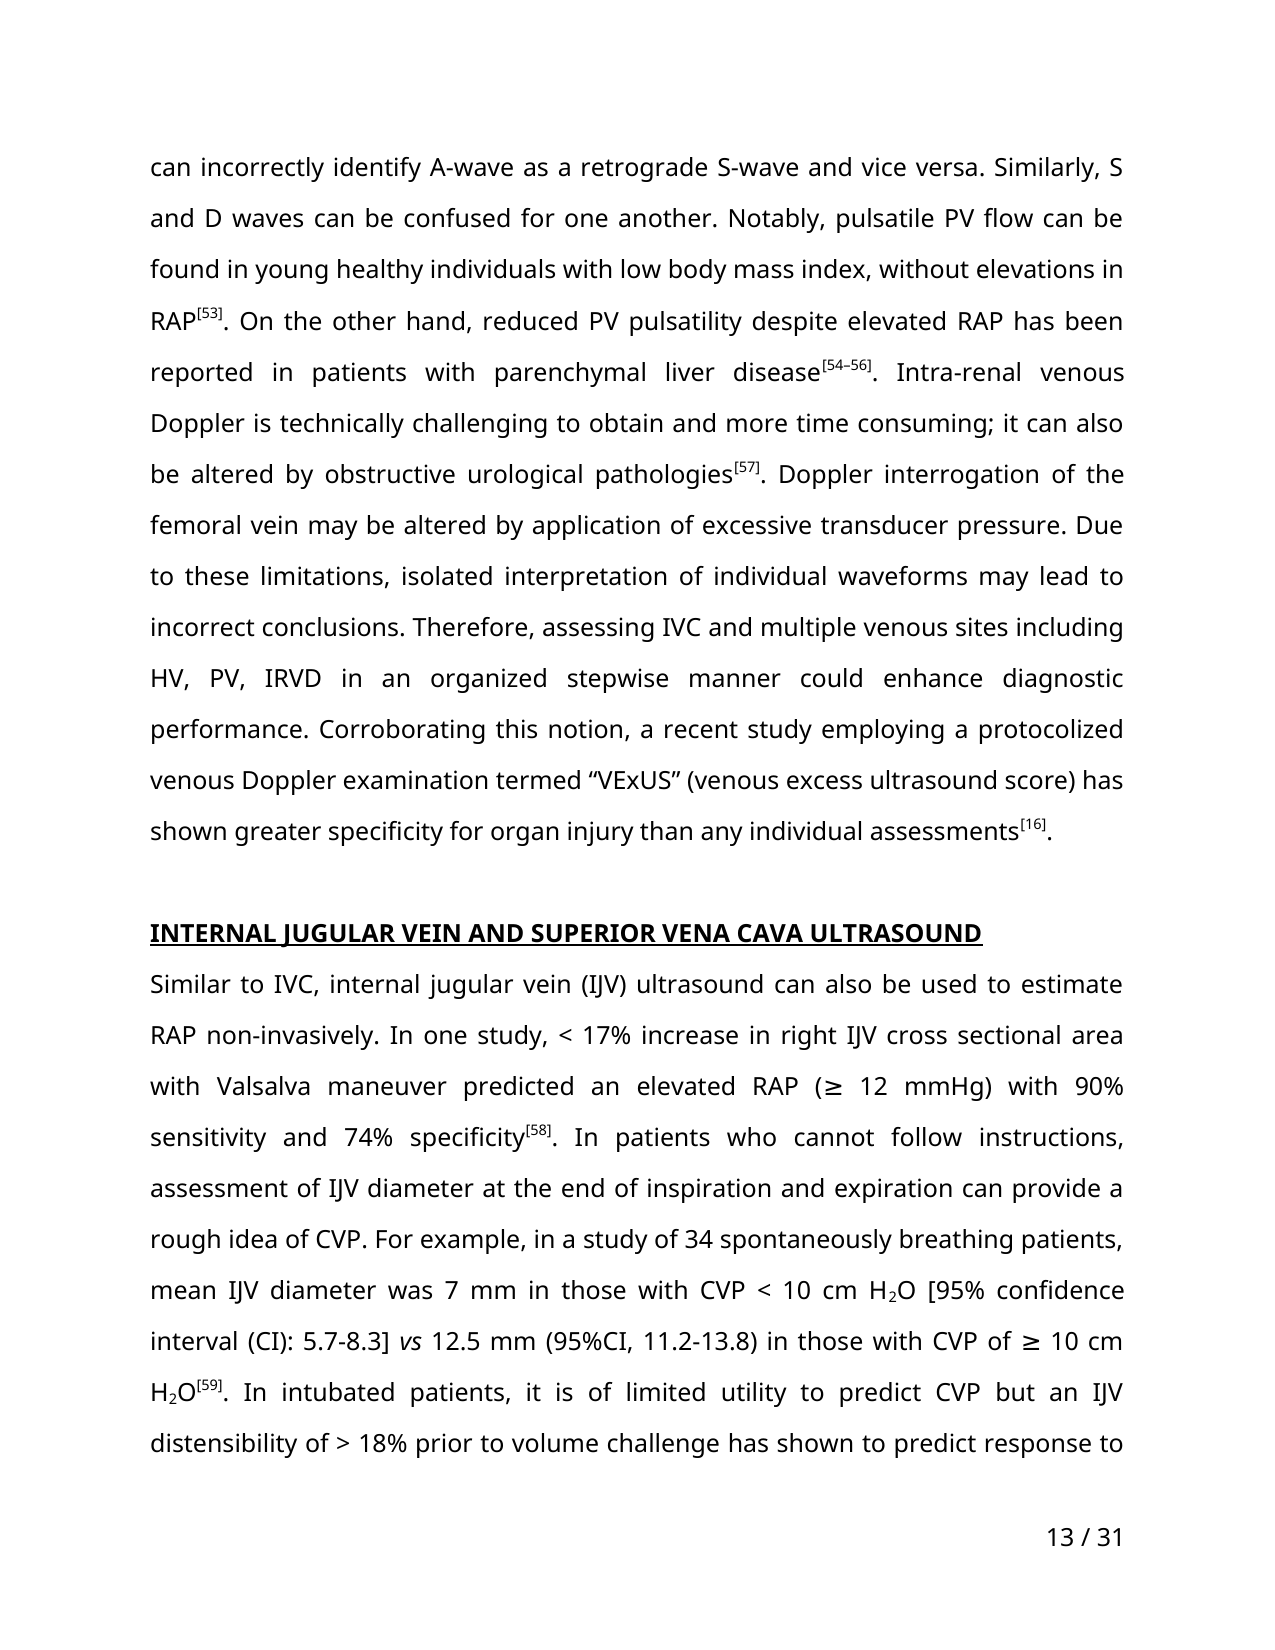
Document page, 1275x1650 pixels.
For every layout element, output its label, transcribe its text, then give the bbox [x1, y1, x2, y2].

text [150, 967, 1125, 1460]
text Internal jugular vein and superior vena cava ultrasound [150, 916, 1125, 950]
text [150, 150, 1125, 848]
